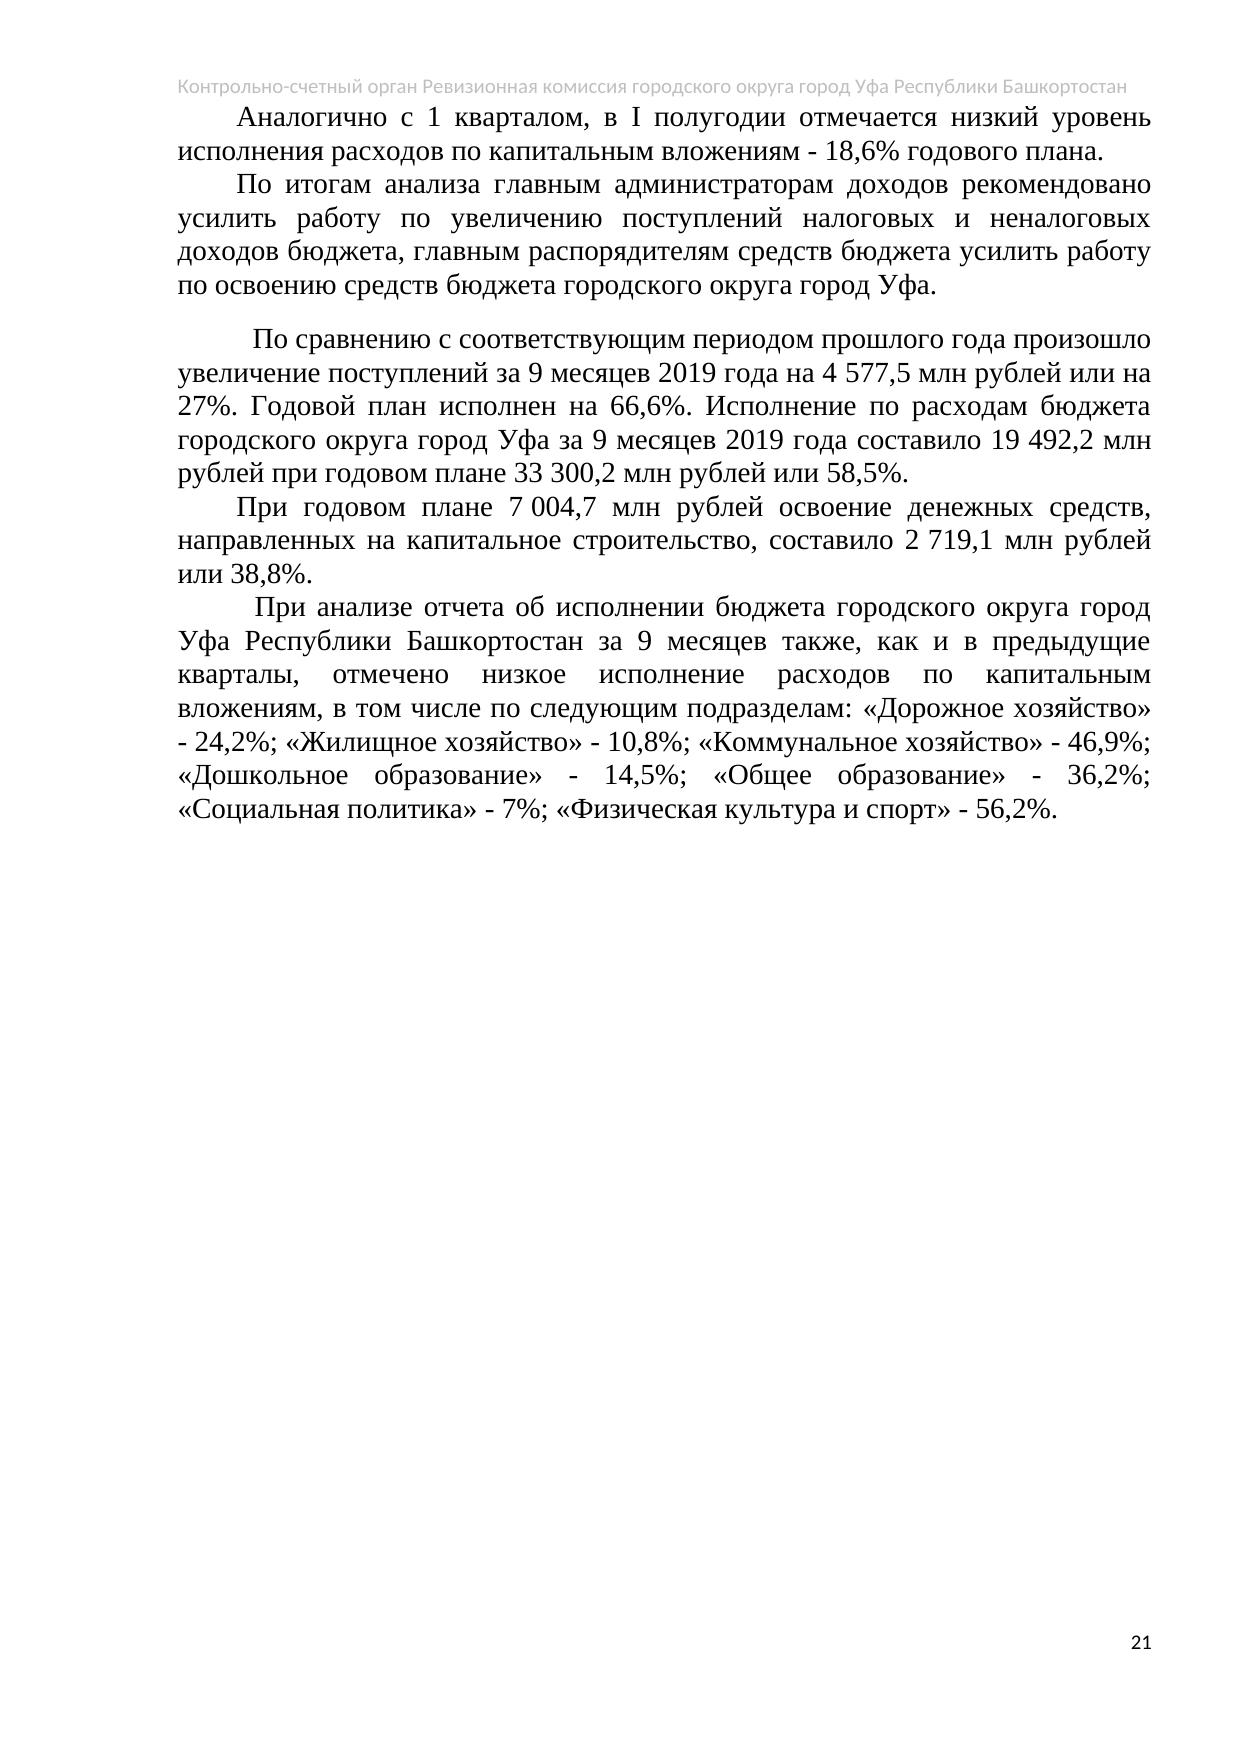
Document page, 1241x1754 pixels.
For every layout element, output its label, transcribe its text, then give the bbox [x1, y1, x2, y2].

text Аналогично с 1 кварталом, в I полугодии отмечается низкий уровень исполнения расходов по капитальным вложениям - 18,6% годового плана. [177, 99, 1152, 166]
text По сравнению с соответствующим периодом прошлого года произошло увеличение поступлений за 9 месяцев 2019 года на 4 577,5 млн рублей или на 27%. Годовой план исполнен на 66,6%. Исполнение по расходам бюджета городского округа город Уфа за 9 месяцев 2019 года составило 19 492,2 млн рублей при годовом плане 33 300,2 млн рублей или 58,5%. [177, 321, 1152, 489]
text При годовом плане 7 004,7 млн рублей освоение денежных средств, направленных на капитальное строительство, составило 2 719,1 млн рублей или 38,8%. [177, 489, 1152, 589]
text При анализе отчета об исполнении бюджета городского округа город Уфа Республики Башкортостан за 9 месяцев также, как и в предыдущие кварталы, отмечено низкое исполнение расходов по капитальным вложениям, в том числе по следующим подразделам: «Дорожное хозяйство» - 24,2%; «Жилищное хозяйство» - 10,8%; «Коммунальное хозяйство» - 46,9%; «Дошкольное образование» - 14,5%; «Общее образование» - 36,2%; «Социальная политика» - 7%; «Физическая культура и спорт» - 56,2%. [177, 589, 1152, 824]
text По итогам анализа главным администраторам доходов рекомендовано усилить работу по увеличению поступлений налоговых и неналоговых доходов бюджета, главным распорядителям средств бюджета усилить работу по освоению средств бюджета городского округа город Уфа. [177, 166, 1152, 300]
